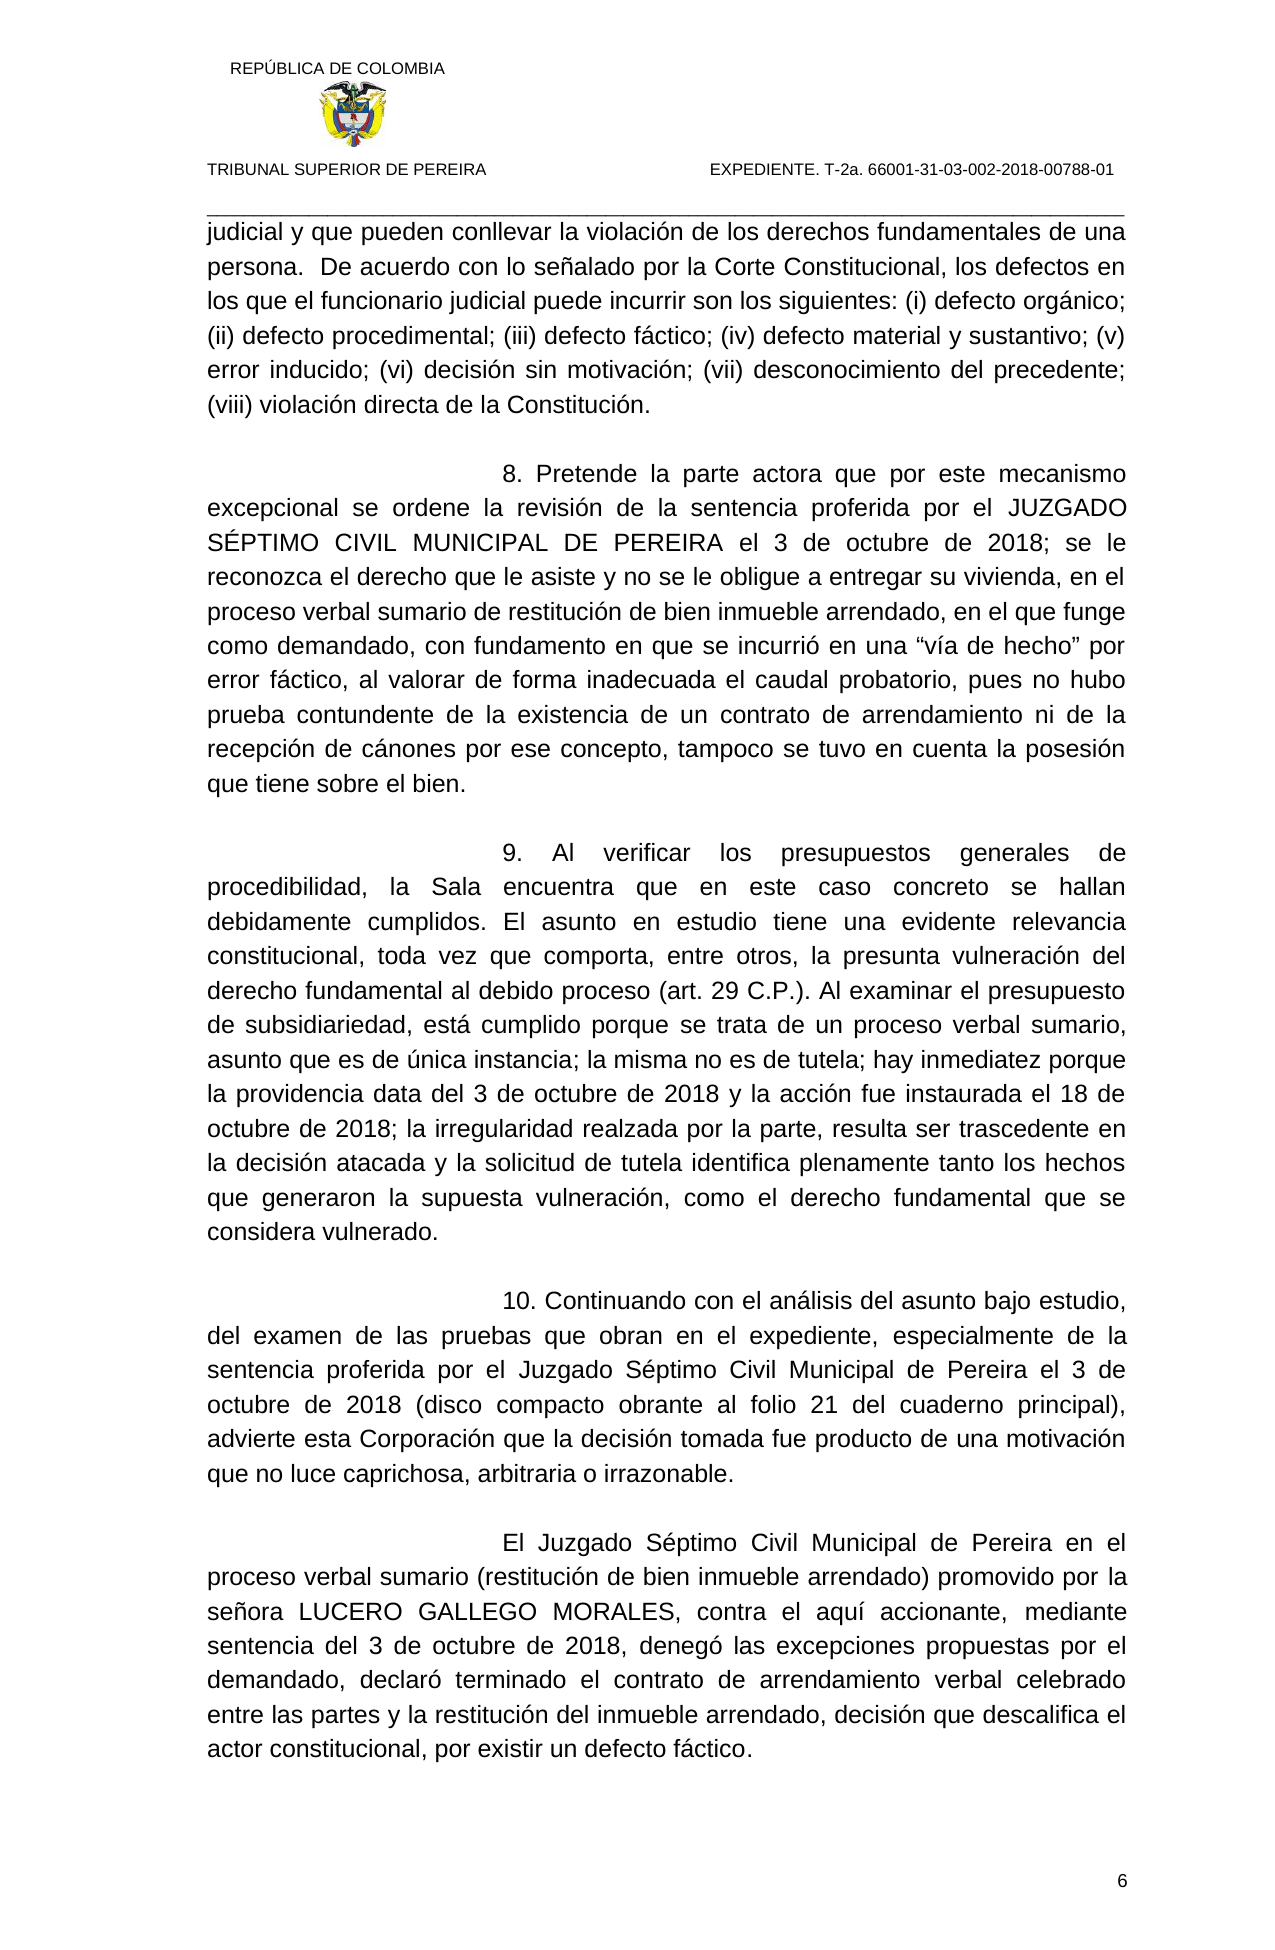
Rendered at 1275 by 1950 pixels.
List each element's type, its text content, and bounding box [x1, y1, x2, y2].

picture [319, 81, 387, 147]
text 10. Continuando con el análisis del asunto bajo estudio, del examen de las pruebas que obran en el expediente, especialmente de la sentencia proferida por el Juzgado Séptimo Civil Municipal de Pereira el 3 de octubre de 2018 (disco compacto obrante al folio 21 del cuaderno principal), advierte esta Corporación que la decisión tomada fue producto de una motivación que no luce caprichosa, arbitraria o irrazonable. [207, 1286, 1127, 1487]
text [207, 217, 1127, 418]
text El Juzgado Séptimo Civil Municipal de Pereira en el proceso verbal sumario (restitución de bien inmueble arrendado) promovido por la señora LUCERO GALLEGO MORALES, contra el aquí accionante, mediante sentencia del 3 de octubre de 2018, denegó las excepciones propuestas por el demandado, declaró terminado el contrato de arrendamiento verbal celebrado entre las partes y la restitución del inmueble arrendado, decisión que descalifica el actor constitucional, por existir un defecto fáctico. [207, 1527, 1127, 1763]
text 8. Pretende la parte actora que por este mecanismo excepcional se ordene la revisión de la sentencia proferida por el JUZGADO SÉPTIMO CIVIL MUNICIPAL DE PEREIRA el 3 de octubre de 2018; se le reconozca el derecho que le asiste y no se le obligue a entregar su vivienda, en el proceso verbal sumario de restitución de bien inmueble arrendado, en el que funge como demandado, con fundamento en que se incurrió en una “vía de hecho” por error fáctico, al valorar de forma inadecuada el caudal probatorio, pues no hubo prueba contundente de la existencia de un contrato de arrendamiento ni de la recepción de cánones por ese concepto, tampoco se tuvo en cuenta la posesión que tiene sobre el bien. [207, 459, 1127, 798]
text 9. Al verificar los presupuestos generales de procedibilidad, la Sala encuentra que en este caso concreto se hallan debidamente cumplidos. El asunto en estudio tiene una evidente relevancia constitucional, toda vez que comporta, entre otros, la presunta vulneración del derecho fundamental al debido proceso (art. 29 C.P.). Al examinar el presupuesto de subsidiariedad, está cumplido porque se trata de un proceso verbal sumario, asunto que es de única instancia; la misma no es de tutela; hay inmediatez porque la providencia data del 3 de octubre de 2018 y la acción fue instaurada el 18 de octubre de 2018; la irregularidad realzada por la parte, resulta ser trascedente en la decisión atacada y la solicitud de tutela identifica plenamente tanto los hechos que generaron la supuesta vulneración, como el derecho fundamental que se considera vulnerado. [207, 838, 1127, 1246]
